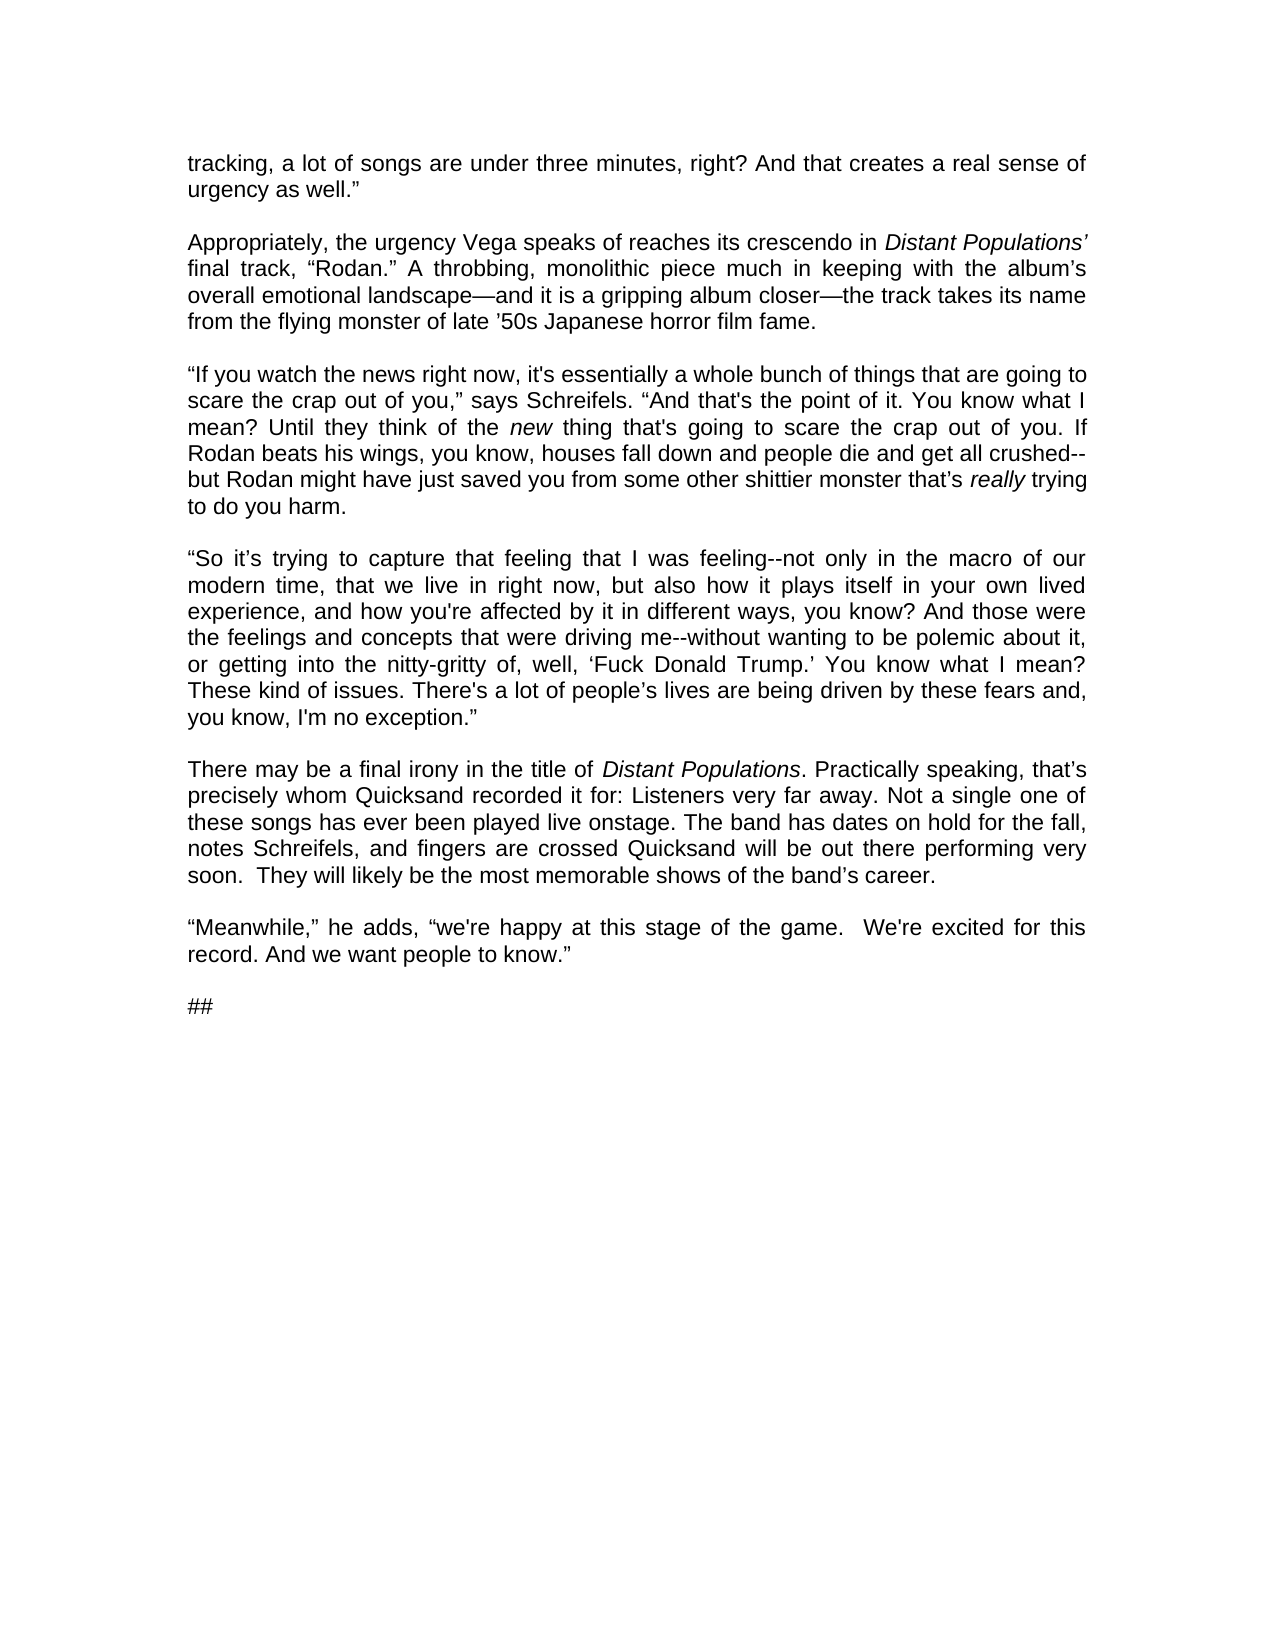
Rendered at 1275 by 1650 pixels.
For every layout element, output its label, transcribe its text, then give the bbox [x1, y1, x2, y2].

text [187, 150, 1087, 203]
text “So it’s trying to capture that feeling that I was feeling--not only in the macro of our modern time, that we live in right now, but also how it plays itself in your own lived experience, and how you're affected by it in different ways, you know? And those were the feelings and concepts that were driving me--without wanting to be polemic about it, or getting into the nitty-gritty of, well, ‘Fuck Donald Trump.’ You know what I mean? These kind of issues. There's a lot of people’s lives are being driven by these fears and, you know, I'm no exception.” [187, 545, 1087, 730]
text ## [187, 993, 1087, 1020]
text “If you watch the news right now, it's essentially a whole bunch of things that are going to scare the crap out of you,” says Schreifels. “And that's the point of it. You know what I mean? Until they think of the new thing that's going to scare the crap out of you. If Rodan beats his wings, you know, houses fall down and people die and get all crushed--but Rodan might have just saved you from some other shittier monster that’s really trying to do you harm. [187, 361, 1087, 519]
text Appropriately, the urgency Vega speaks of reaches its crescendo in Distant Populations’ final track, “Rodan.” A throbbing, monolithic piece much in keeping with the album’s overall emotional landscape—and it is a gripping album closer—the track takes its name from the flying monster of late ’50s Japanese horror film fame. [187, 229, 1087, 334]
text “Meanwhile,” he adds, “we're happy at this stage of the game. We're excited for this record. And we want people to know.” [187, 914, 1087, 967]
text There may be a final irony in the title of Distant Populations. Practically speaking, that’s precisely whom Quicksand recorded it for: Listeners very far away. Not a single one of these songs has ever been played live onstage. The band has dates on hold for the fall, notes Schreifels, and fingers are crossed Quicksand will be out there performing very soon. They will likely be the most memorable shows of the band’s career. [187, 756, 1087, 888]
